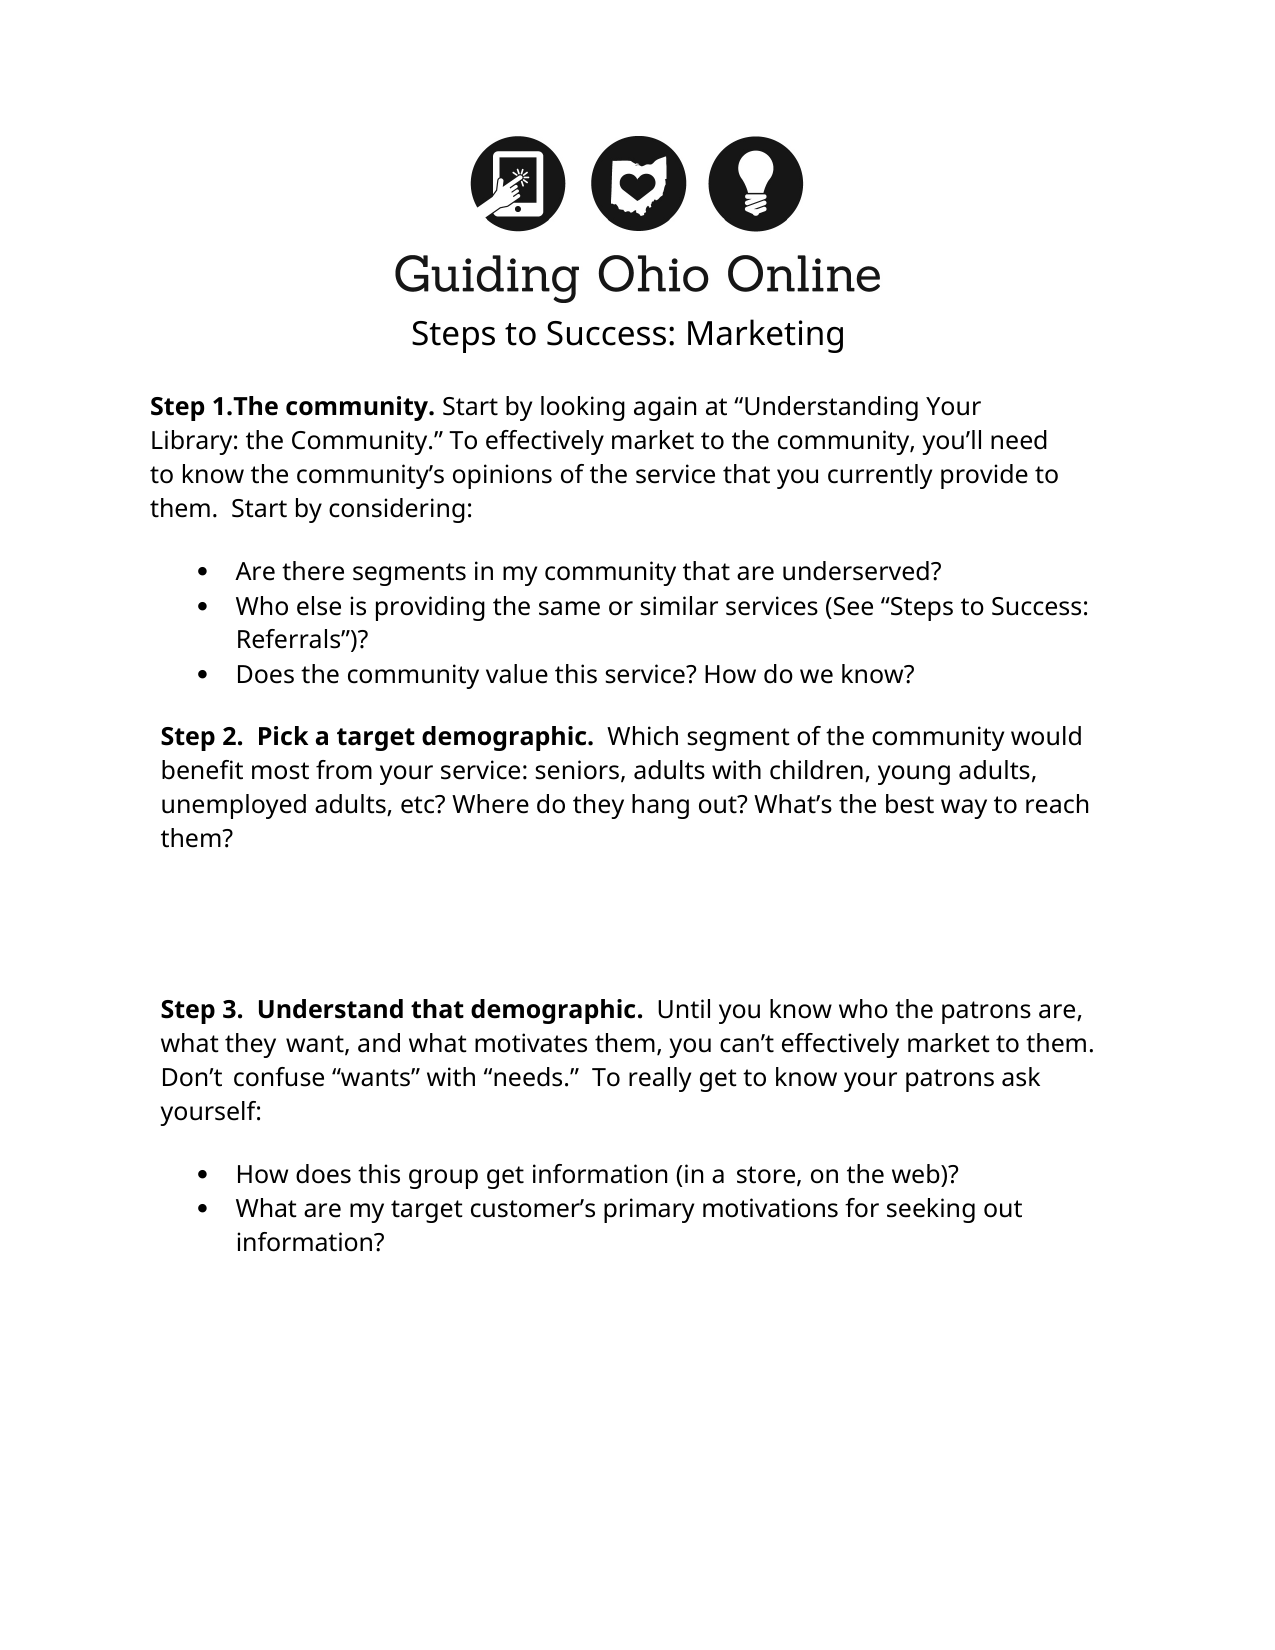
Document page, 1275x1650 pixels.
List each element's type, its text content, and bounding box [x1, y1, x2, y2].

text Step 3. Understand that demographic. Until you know who the patrons are, what they want, and what motivates them, you can’t effectively market to them. Don’t confuse “wants” with “needs.” To really get to know your patrons ask yourself: [160, 991, 1116, 1128]
list How does this group get information (in a store, on the web)? [198, 1156, 1103, 1191]
text Step 2. Pick a target demographic. Which segment of the community would benefit most from your service: seniors, adults with children, young adults, unemployed adults, etc? Where do they hang out? What’s the best way to reach them? [160, 719, 1116, 855]
picture [390, 129, 885, 150]
list What are my target customer’s primary motivations for seeking out information? [198, 1191, 1125, 1259]
list Who else is providing the same or similar services (See “Steps to Success: Referrals”)? [198, 588, 1125, 656]
text Steps to Success: Marketing [150, 150, 1064, 355]
text Step 1.The community. Start by looking again at “Understanding Your Library: the Community.” To effectively market to the community, you’ll need to know the community’s opinions of the service that you currently provide to them. Start by considering: [150, 389, 1064, 525]
list Are there segments in my community that are underserved? [198, 554, 1125, 588]
list Does the community value this service? How do we know? [198, 656, 1125, 690]
